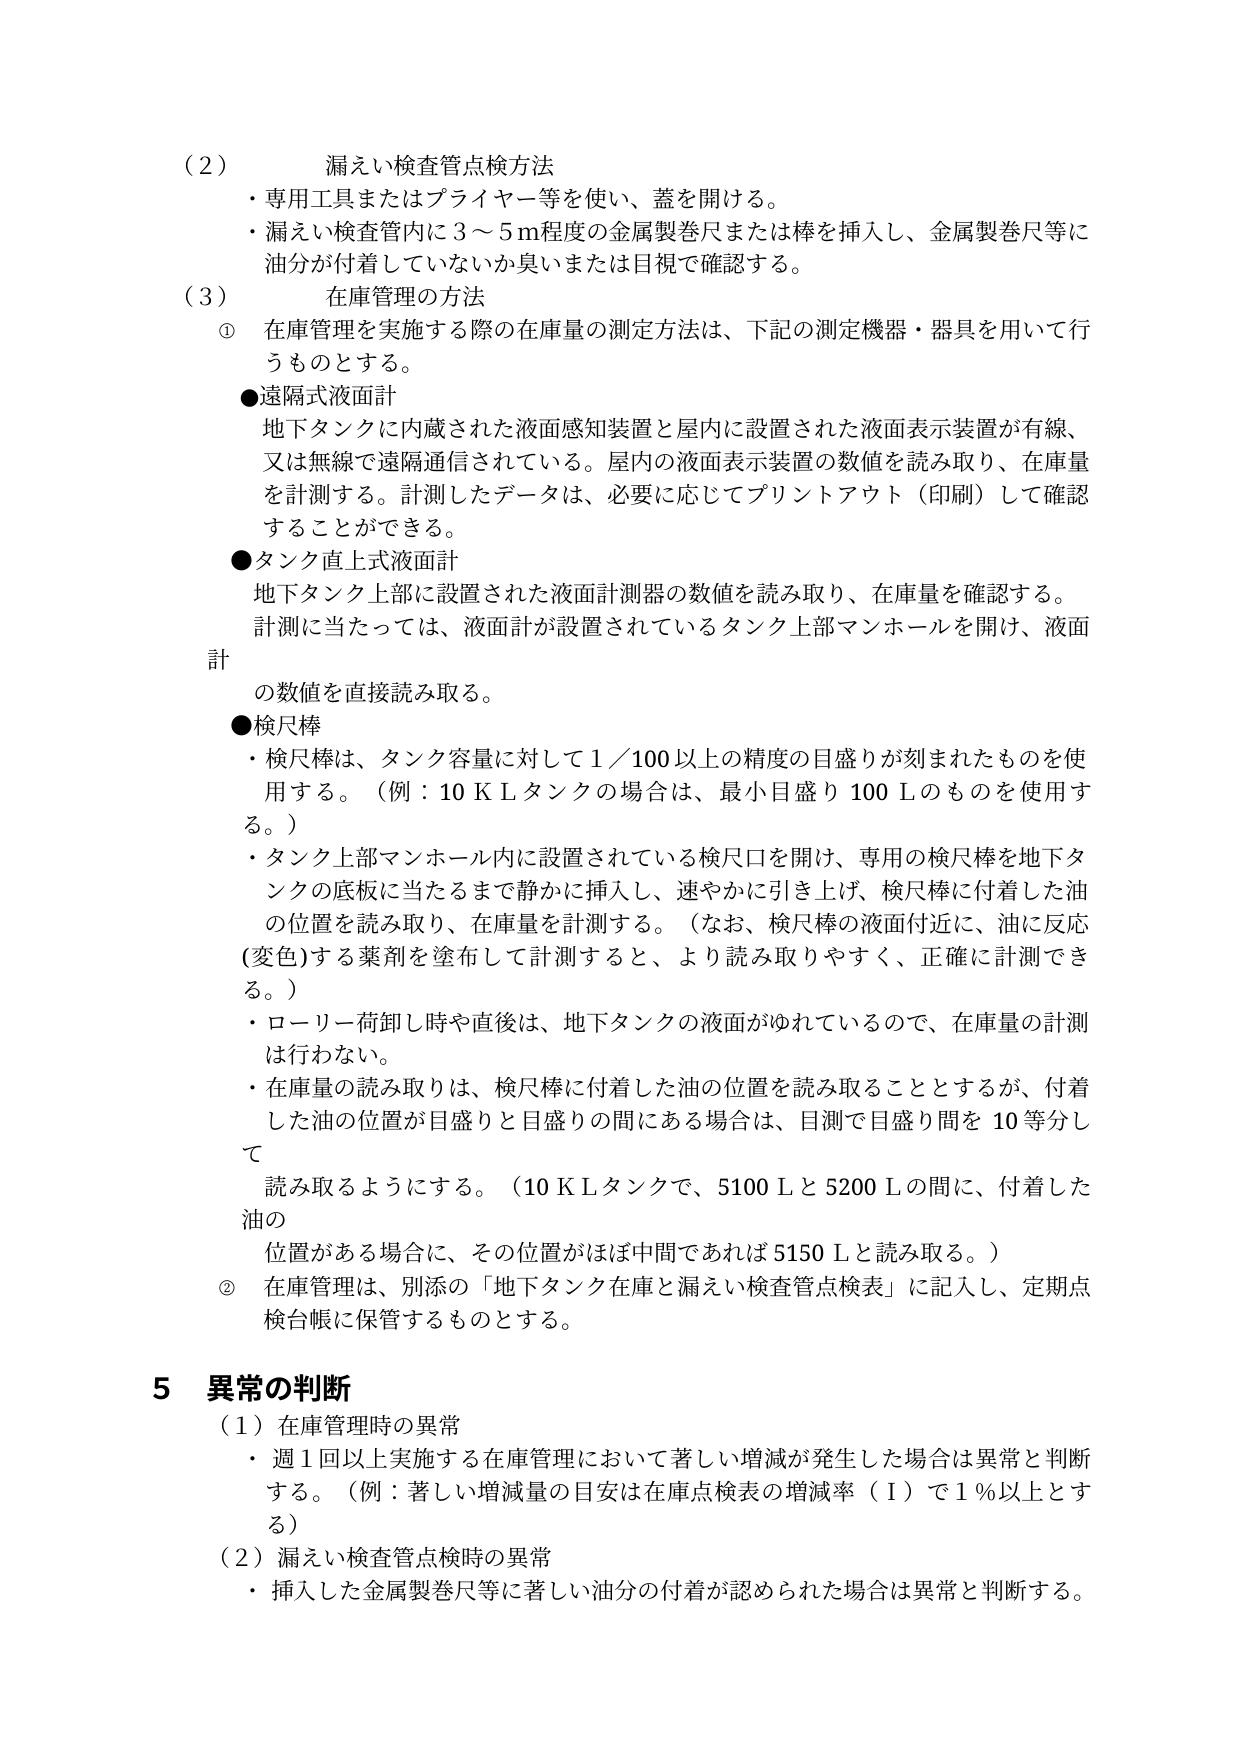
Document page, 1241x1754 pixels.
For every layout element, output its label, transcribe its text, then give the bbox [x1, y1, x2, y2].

list ローリー荷卸し時や直後は、地下タンクの液面がゆれているので、在庫量の計測 [241, 1004, 1092, 1037]
text ●遠隔式液面計 [148, 378, 1092, 411]
text 油分が付着していないか臭いまたは目視で確認する。 [241, 246, 1092, 279]
text ・タンク上部マンホール内に設置されている検尺口を開け、専用の検尺棒を地下タ [241, 840, 1092, 873]
list 在庫管理の方法 [171, 279, 1092, 312]
list 週１回以上実施する在庫管理において著しい増減が発生した場合は異常と判断する。（例：著しい増減量の目安は在庫点検表の増減率（Ｉ）で１％以上とする） [241, 1441, 1092, 1540]
text 地下タンク上部に設置された液面計測器の数値を読み取り、在庫量を確認する。 [207, 576, 1092, 609]
text した油の位置が目盛りと目盛りの間にある場合は、目測で目盛り間を10等分して [241, 1103, 1092, 1169]
text の数値を直接読み取る。 [207, 675, 1092, 708]
text 用する。（例：10ＫＬタンクの場合は、最小目盛り100Ｌのものを使用する。） [241, 774, 1092, 840]
text 読み取るようにする。（10ＫＬタンクで、5100Ｌと5200Ｌの間に、付着した油の [241, 1169, 1092, 1235]
list 漏えい検査管点検時の異常 [207, 1540, 1092, 1573]
text ５ 異常の判断 [148, 1366, 1092, 1408]
list 在庫管理を実施する際の在庫量の測定方法は、下記の測定機器・器具を用いて行うものとする。 [218, 312, 1092, 378]
text の位置を読み取り、在庫量を計測する。（なお、検尺棒の液面付近に、油に反応(変色)する薬剤を塗布して計測すると、より読み取りやすく、正確に計測できる。） [241, 906, 1092, 1004]
text ●検尺棒 [207, 708, 1092, 741]
text は行わない。 [241, 1037, 1092, 1070]
list 在庫管理は、別添の「地下タンク在庫と漏えい検査管点検表」に記入し、定期点検台帳に保管するものとする。 [218, 1268, 1092, 1334]
text ●タンク直上式液面計 [207, 543, 1092, 576]
text 計測に当たっては、液面計が設置されているタンク上部マンホールを開け、液面計 [207, 609, 1092, 675]
list 在庫量の読み取りは、検尺棒に付着した油の位置を読み取ることとするが、付着 [241, 1070, 1092, 1103]
text 位置がある場合に、その位置がほぼ中間であれば5150Ｌと読み取る。） [241, 1235, 1092, 1268]
list 漏えい検査管内に３～５ｍ程度の金属製巻尺または棒を挿入し、金属製巻尺等に [241, 213, 1092, 246]
text ンクの底板に当たるまで静かに挿入し、速やかに引き上げ、検尺棒に付着した油 [241, 873, 1092, 906]
text ・専用工具またはプライヤー等を使い、蓋を開ける。 [218, 181, 1092, 213]
list 検尺棒は、タンク容量に対して１／100以上の精度の目盛りが刻まれたものを使 [241, 741, 1092, 774]
list 漏えい検査管点検方法 [171, 148, 1092, 181]
list 挿入した金属製巻尺等に著しい油分の付着が認められた場合は異常と判断する。 [241, 1573, 1092, 1606]
list 在庫管理時の異常 [207, 1408, 1092, 1441]
text 地下タンクに内蔵された液面感知装置と屋内に設置された液面表示装置が有線、又は無線で遠隔通信されている。屋内の液面表示装置の数値を読み取り、在庫量を計測する。計測したデータは、必要に応じてプリントアウト（印刷）して確認することができる。 [262, 411, 1092, 543]
